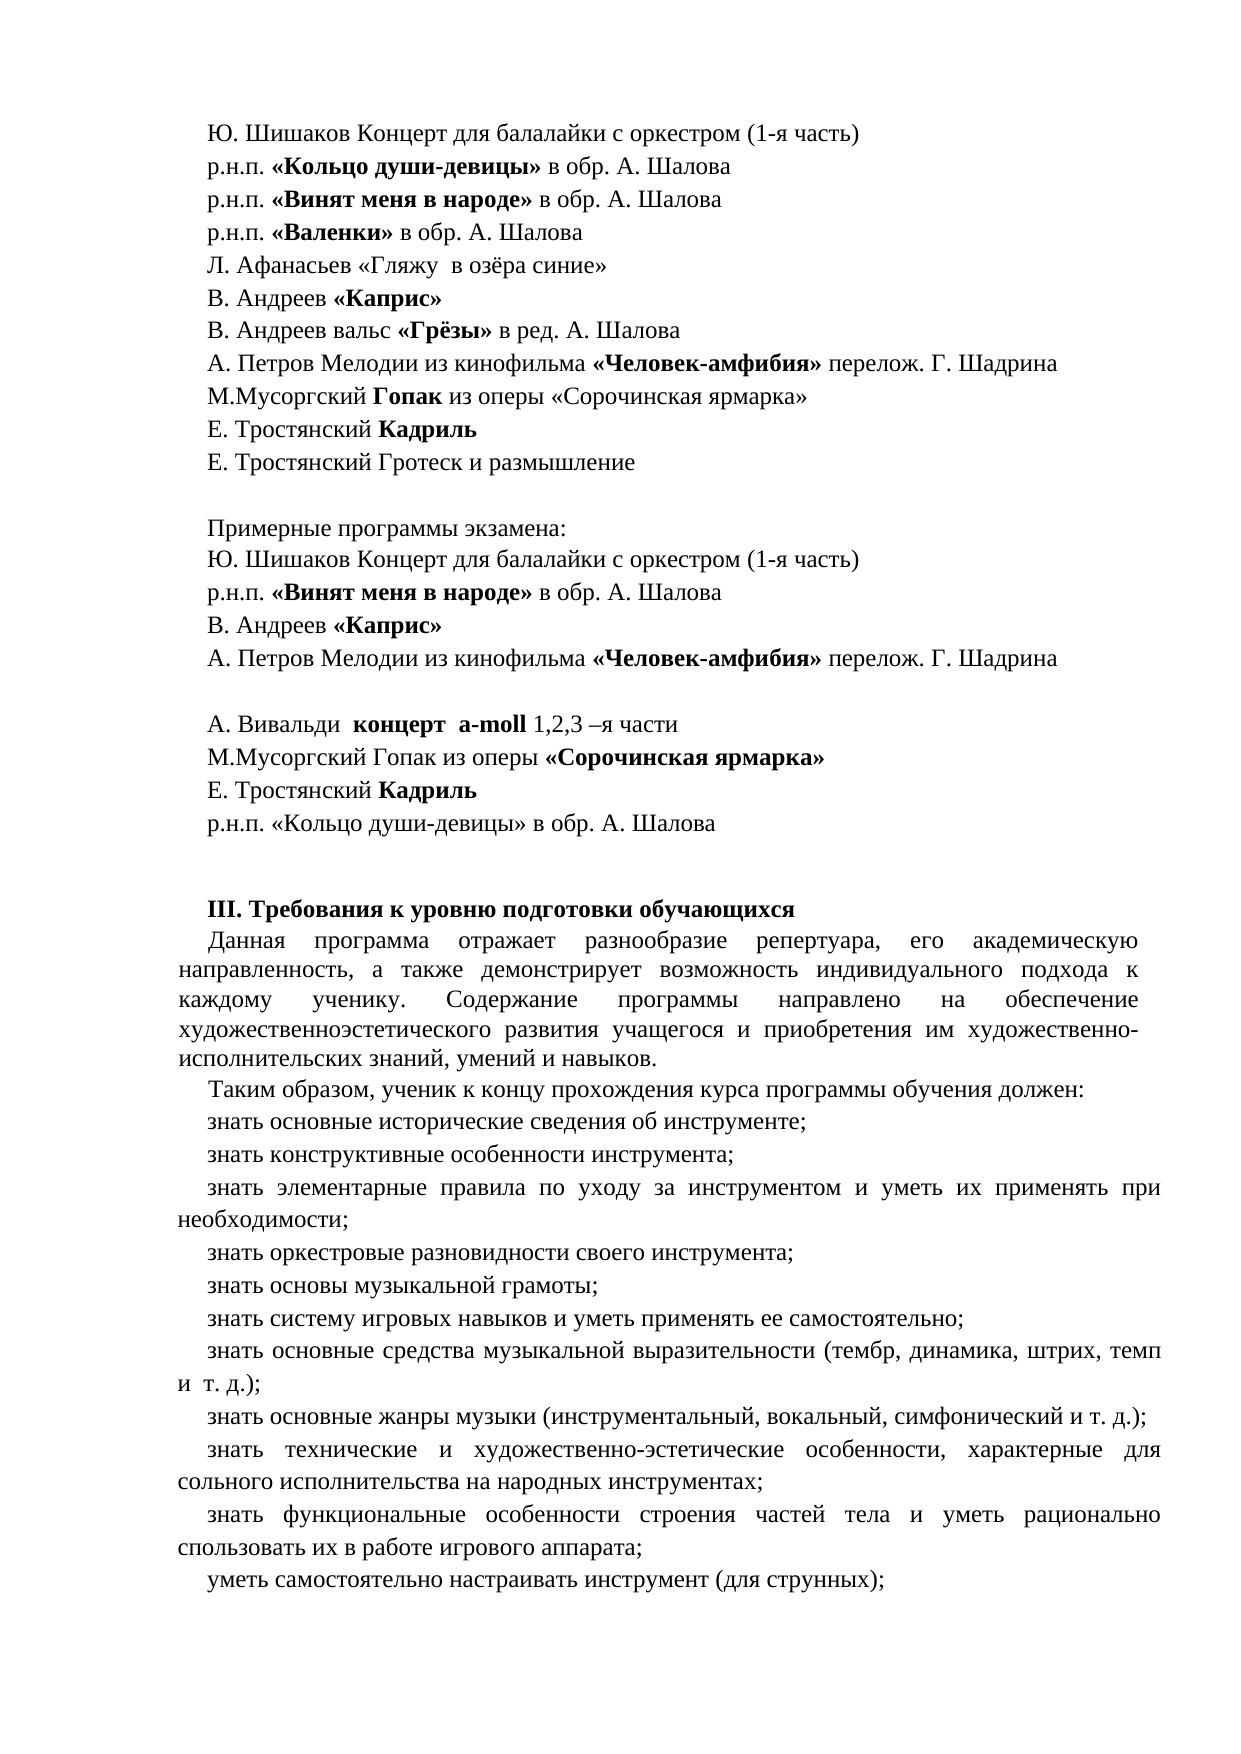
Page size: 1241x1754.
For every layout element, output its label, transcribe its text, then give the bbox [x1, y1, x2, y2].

text А. Петров Мелодии из кинофильма «Человек-амфибия» перелож. Г. Шадрина [177, 348, 1162, 377]
text знать элементарные правила по уходу за инструментом и уметь их применять при необходимости; [177, 1172, 1162, 1233]
text знать технические и художественно-эстетические особенности, характерные для сольного исполнительства на народных инструментах; [177, 1434, 1162, 1495]
text Е. Тростянский Гротеск и размышление [177, 447, 1162, 476]
text Таким образом, ученик к концу прохождения курса программы обучения должен: [178, 1074, 1139, 1103]
text знать основные исторические сведения об инструменте; [177, 1106, 1162, 1134]
text Ю. Шишаков Концерт для балалайки с оркестром (1-я часть) [177, 118, 1162, 147]
text р.н.п. «Валенки» в обр. А. Шалова [177, 217, 1162, 246]
text знать конструктивные особенности инструмента; [177, 1139, 1162, 1167]
text р.н.п. «Кольцо души-девицы» в обр. А. Шалова [177, 151, 1162, 180]
text Примерные программы экзамена: [178, 513, 1152, 542]
text А. Петров Мелодии из кинофильма «Человек-амфибия» перелож. Г. Шадрина [177, 643, 1162, 672]
text знать функциональные особенности строения частей тела и уметь рационально спользовать их в работе игрового аппарата; [177, 1499, 1162, 1560]
text III. Требования к уровню подготовки обучающихся [178, 894, 1152, 922]
text знать основные жанры музыки (инструментальный, вокальный, симфонический и т. д.); [177, 1401, 1162, 1430]
text р.н.п. «Винят меня в народе» в обр. А. Шалова [177, 184, 1162, 213]
text р.н.п. «Винят меня в народе» в обр. А. Шалова [177, 577, 1162, 606]
text знать основы музыкальной грамоты; [177, 1270, 1162, 1298]
text А. Вивальди концерт a-moll 1,2,3 –я части [177, 709, 1162, 738]
text В. Андреев вальс «Грёзы» в ред. А. Шалова [177, 316, 1162, 344]
text Е. Тростянский Кадриль [177, 414, 1162, 443]
text Данная программа отражает разнообразие репертуара, его академическую направленность, а также демонстрирует возможность индивидуального подхода к каждому ученику. Содержание программы направлено на обеспечение художественноэстетического развития учащегося и приобретения им художественно-исполнительских знаний, умений и навыков. [178, 925, 1139, 1072]
text Е. Тростянский Кадриль [177, 775, 1162, 803]
text М.Мусоргский Гопак из оперы «Сорочинская ярмарка» [177, 742, 1162, 771]
text М.Мусоргский Гопак из оперы «Сорочинская ярмарка» [177, 381, 1162, 410]
text Ю. Шишаков Концерт для балалайки с оркестром (1-я часть) [177, 544, 1162, 573]
text знать систему игровых навыков и уметь применять ее самостоятельно; [177, 1303, 1162, 1331]
text В. Андреев «Каприс» [177, 283, 1162, 311]
text Л. Афанасьев «Гляжу в озёра синие» [177, 250, 1162, 278]
text уметь самостоятельно настраивать инструмент (для струнных); [177, 1564, 1162, 1593]
text В. Андреев «Каприс» [177, 610, 1162, 639]
text знать основные средства музыкальной выразительности (тембр, динамика, штрих, темп и т. д.); [177, 1336, 1162, 1397]
text р.н.п. «Кольцо души-девицы» в обр. А. Шалова [177, 808, 1162, 836]
text знать оркестровые разновидности своего инструмента; [177, 1237, 1162, 1266]
